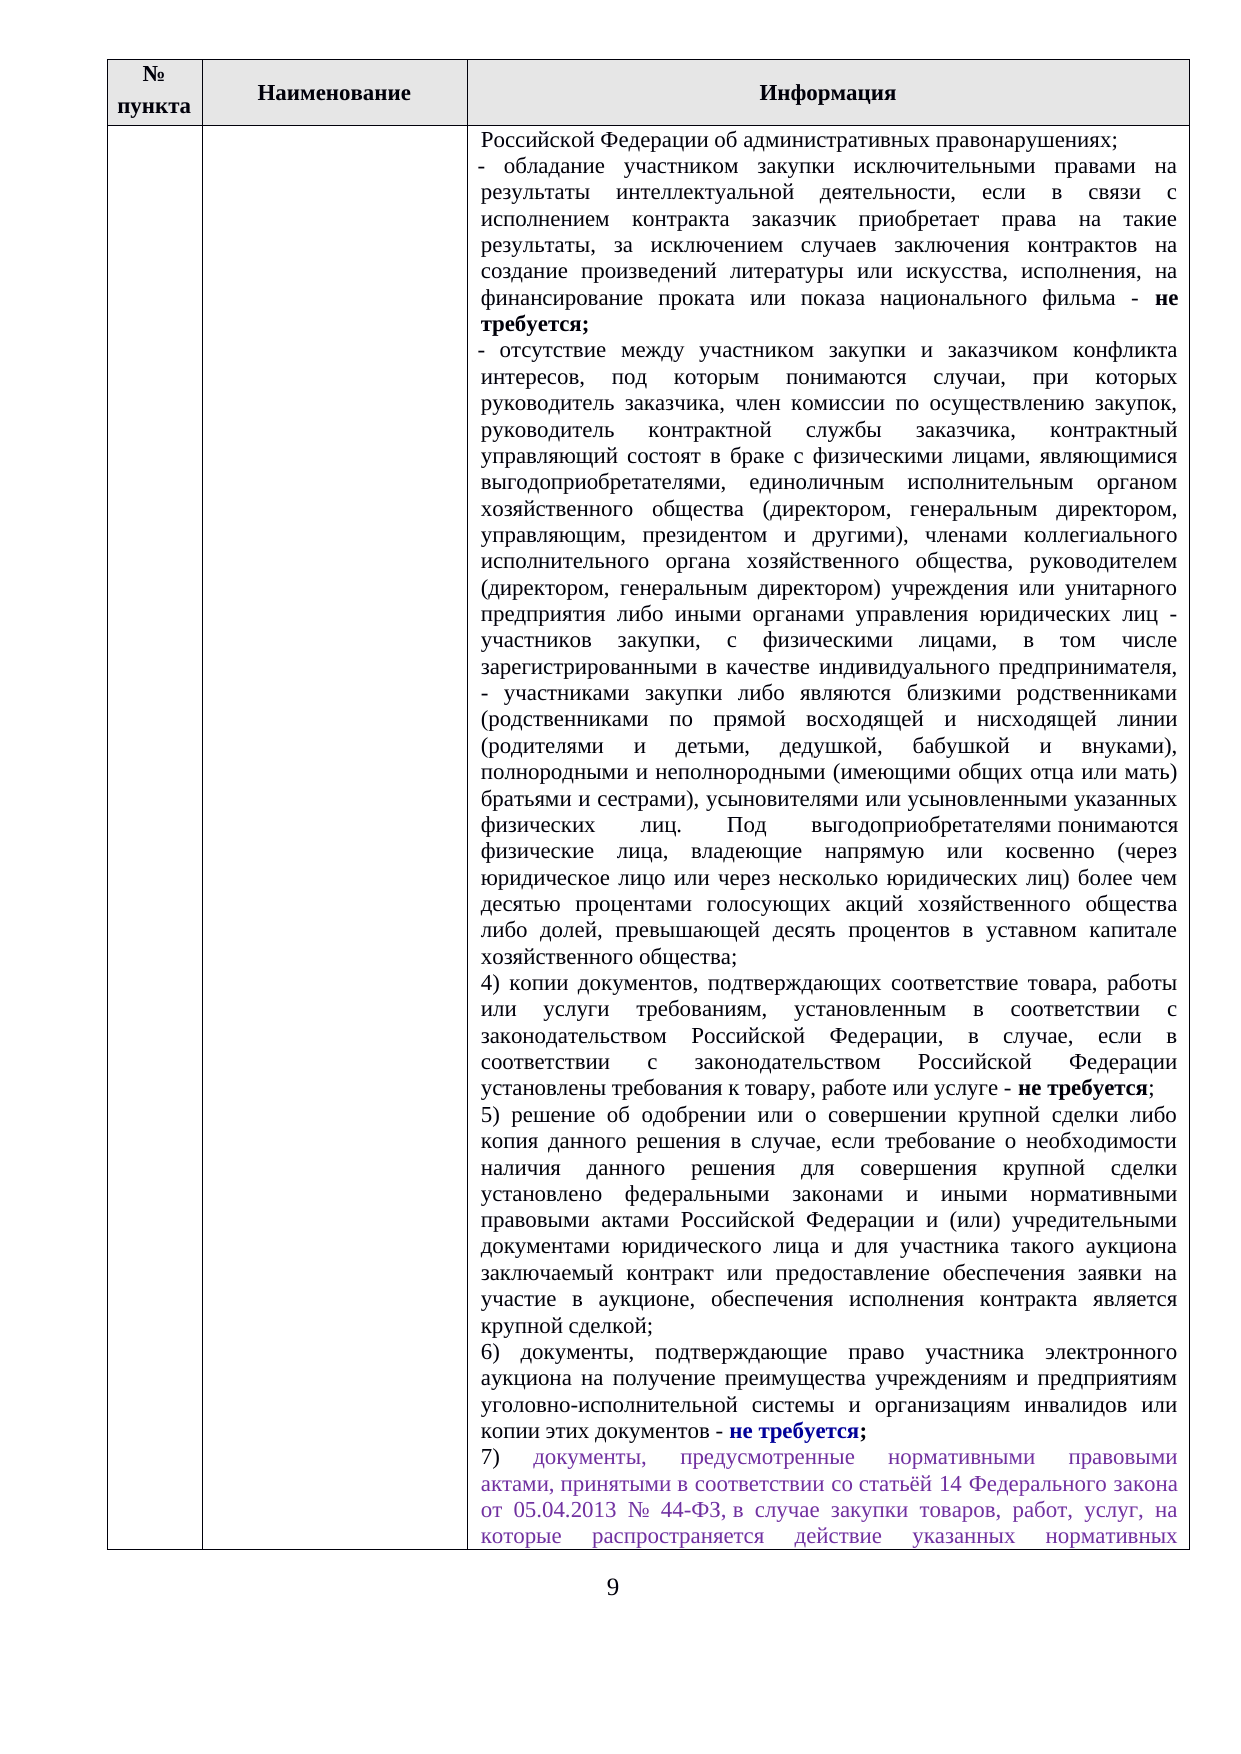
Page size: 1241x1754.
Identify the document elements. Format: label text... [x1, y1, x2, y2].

table_header № пункта [108, 60, 202, 125]
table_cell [468, 126, 1189, 1549]
table_cell [108, 126, 202, 1549]
table_header Наименование [203, 60, 467, 125]
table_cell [203, 126, 467, 1549]
table_header Информация [468, 60, 1189, 125]
